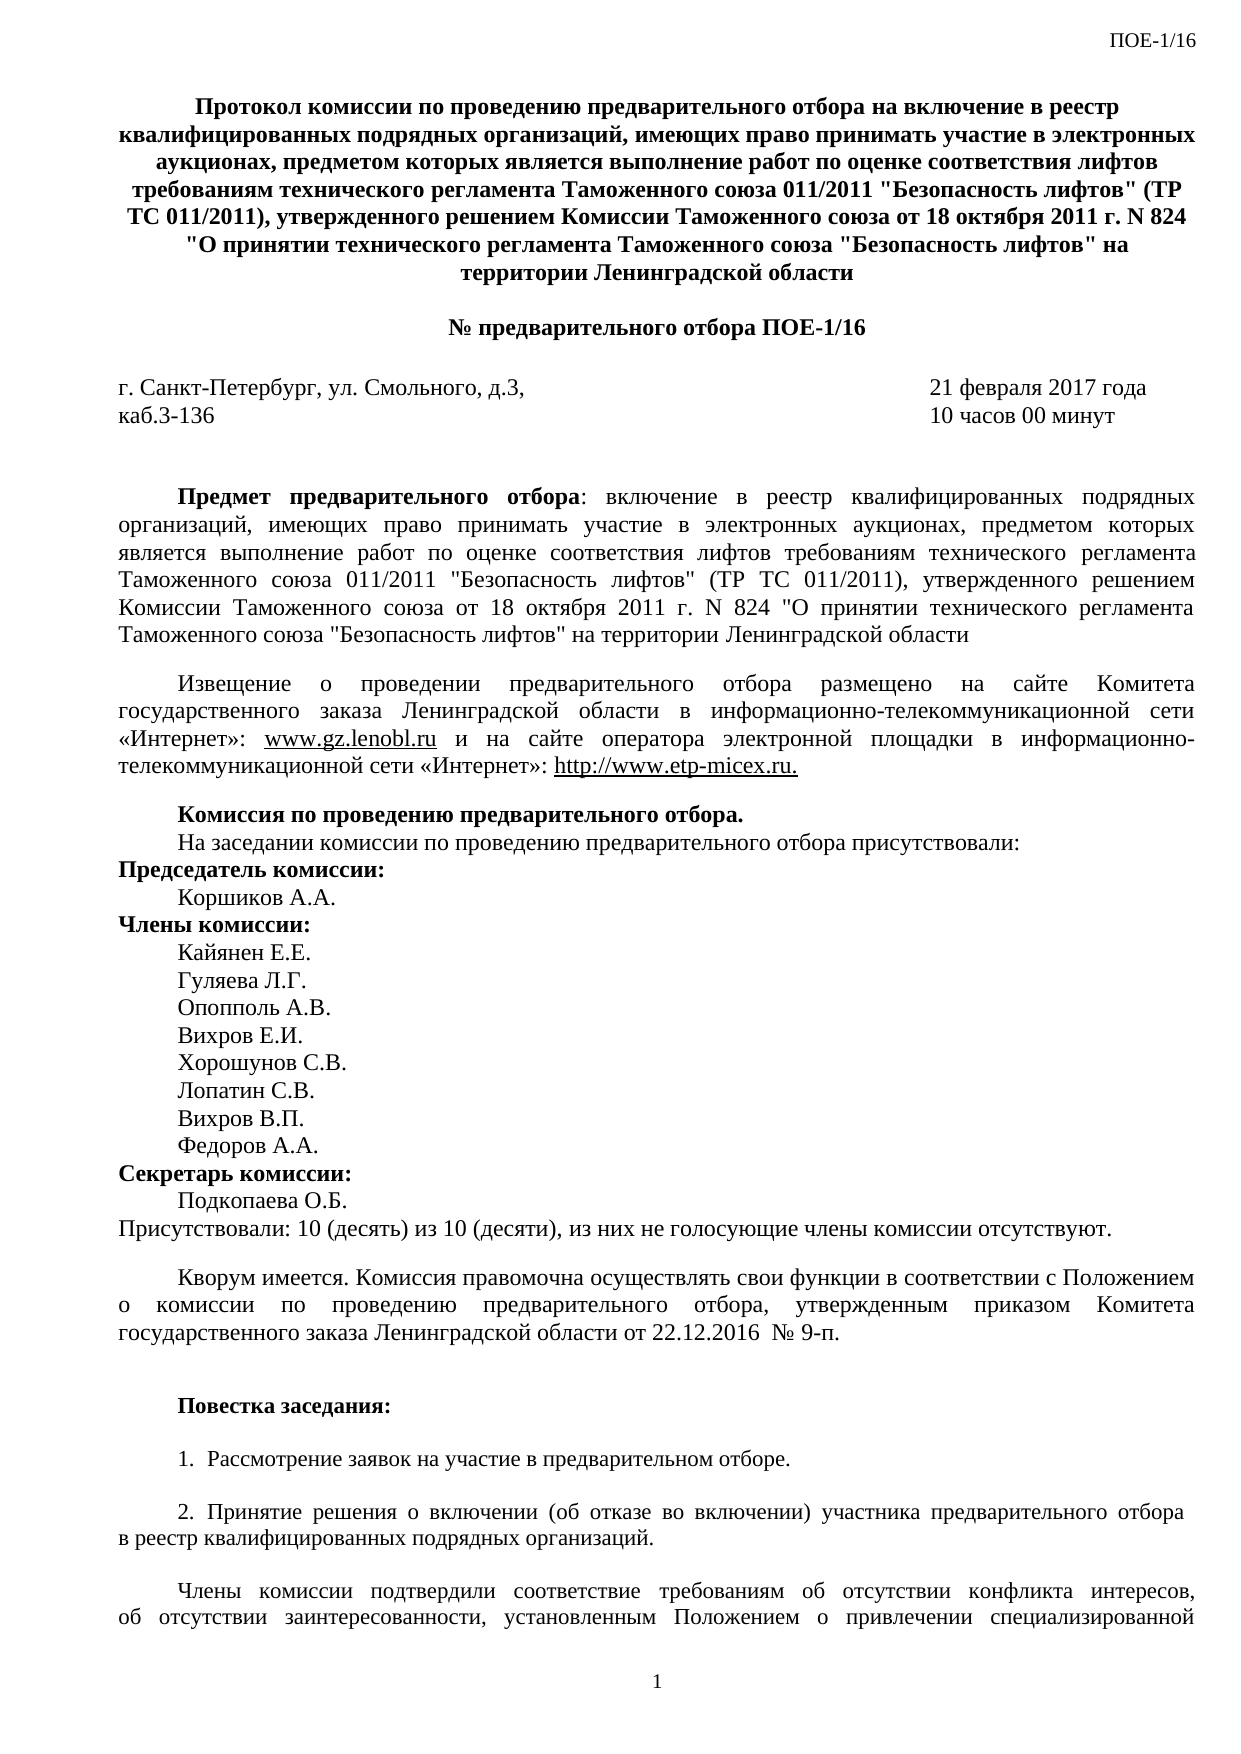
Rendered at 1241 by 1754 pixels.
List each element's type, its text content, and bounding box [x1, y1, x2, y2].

text Подкопаева О.Б. [118, 1186, 1196, 1214]
text Кайянен Е.Е. [118, 938, 1196, 966]
text Хорошунов С.В. [118, 1048, 1196, 1076]
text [118, 1577, 1196, 1630]
text Предмет предварительного отбора: включение в реестр квалифицированных подрядных организаций, имеющих право принимать участие в электронных аукционах, предметом которых является выполнение работ по оценке соответствия лифтов требованиям технического регламента Таможенного союза 011/2011 "Безопасность лифтов" (ТР ТС 011/2011), утвержденного решением Комиссии Таможенного союза от 18 октября 2011 г. N 824 "О принятии технического регламента Таможенного союза "Безопасность лифтов" на территории Ленинградской области [118, 482, 1196, 648]
text Председатель комиссии: [118, 855, 1196, 883]
text каб.3-136 10 часов 00 минут [118, 401, 1196, 428]
text № предварительного отбора ПОЕ-1/16 [118, 313, 1196, 340]
text Гуляева Л.Г. [118, 966, 1196, 993]
list Принятие решения о включении (об отказе во включении) участника предварительного отбора в реестр квалифицированных подрядных организаций. [118, 1498, 1196, 1551]
text Члены комиссии: [118, 910, 1196, 938]
text Присутствовали: 10 (десять) из 10 (десяти), из них не голосующие члены комиссии отсутствуют. [118, 1214, 1196, 1242]
text Лопатин С.В. [118, 1076, 1196, 1104]
text г. Санкт-Петербург, ул. Смольного, д.3, 21 февраля 2017 года [118, 373, 1196, 401]
text Вихров Е.И. [118, 1021, 1196, 1048]
list Рассмотрение заявок на участие в предварительном отборе. [118, 1445, 1196, 1472]
text Коршиков А.А. [118, 883, 1196, 910]
text Опопполь А.В. [118, 993, 1196, 1021]
text Федоров А.А. [118, 1131, 1196, 1159]
text Комиссия по проведению предварительного отбора. [118, 800, 1196, 828]
text Вихров В.П. [118, 1104, 1196, 1131]
text На заседании комиссии по проведению предварительного отбора присутствовали: [118, 828, 1196, 855]
text Повестка заседания: [118, 1392, 1196, 1419]
text Извещение о проведении предварительного отбора размещено на сайте Комитета государственного заказа Ленинградской области в информационно-телекоммуникационной сети «Интернет»: www.gz.lenobl.ru и на сайте оператора электронной площадки в информационно-телекоммуникационной сети «Интернет»: http://www.etp-micex.ru. [118, 669, 1196, 779]
text Секретарь комиссии: [118, 1159, 1196, 1186]
text Протокол комиссии по проведению предварительного отбора на включение в реестр квалифицированных подрядных организаций, имеющих право принимать участие в электронных аукционах, предметом которых является выполнение работ по оценке соответствия лифтов требованиям технического регламента Таможенного союза 011/2011 "Безопасность лифтов" (ТР ТС 011/2011), утвержденного решением Комиссии Таможенного союза от 18 октября 2011 г. N 824 "О принятии технического регламента Таможенного союза "Безопасность лифтов" на территории Ленинградской области [118, 92, 1196, 285]
text Кворум имеется. Комиссия правомочна осуществлять свои функции в соответствии с Положением о комиссии по проведению предварительного отбора, утвержденным приказом Комитета государственного заказа Ленинградской области от 22.12.2016 № 9-п. [118, 1262, 1196, 1345]
